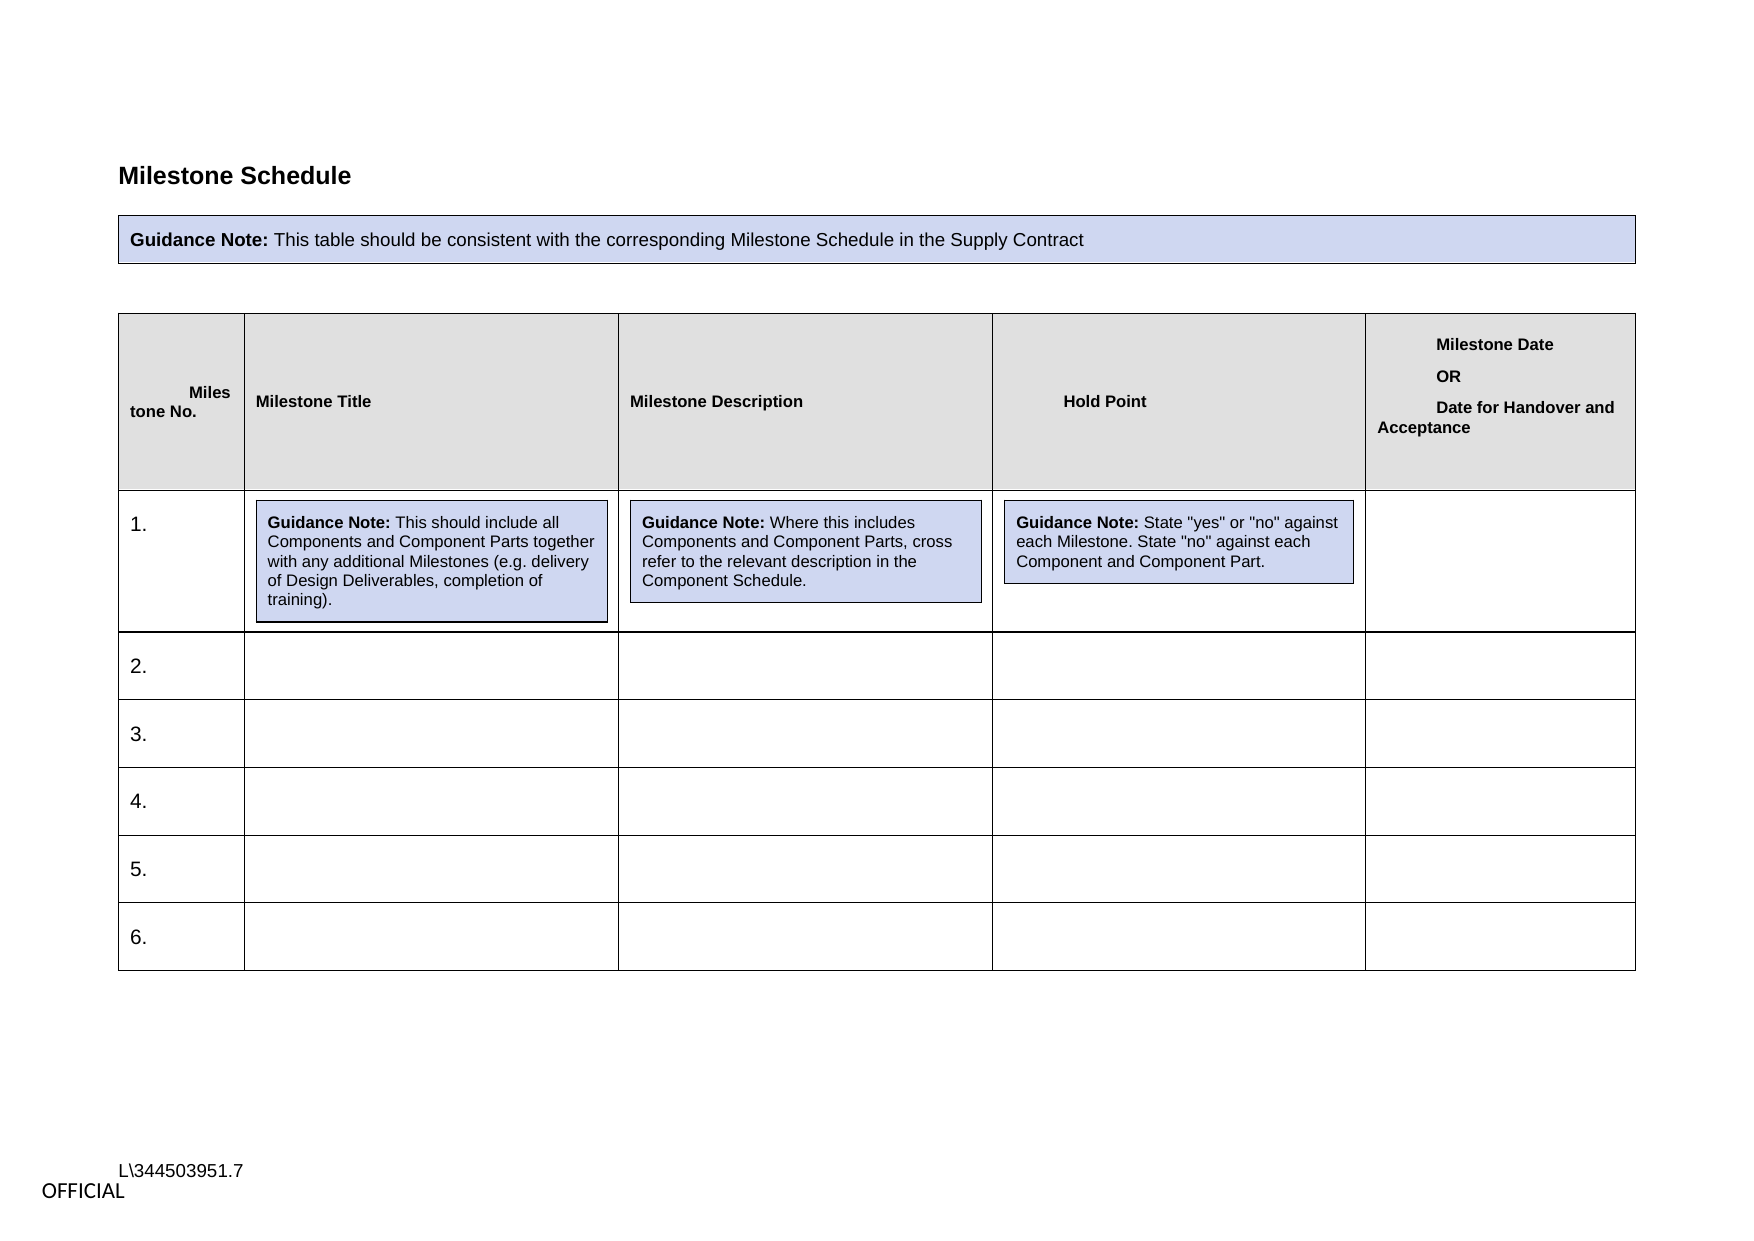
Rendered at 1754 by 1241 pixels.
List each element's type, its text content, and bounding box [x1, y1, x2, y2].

table_cell [245, 836, 618, 902]
table_cell [119, 491, 244, 631]
table_cell [993, 700, 1365, 767]
table_cell [1366, 633, 1635, 699]
table_cell [245, 633, 618, 699]
table_cell [119, 633, 244, 699]
table_cell [993, 768, 1365, 834]
table_cell [993, 633, 1365, 699]
table_cell [993, 836, 1365, 902]
table_header Milestone Description [619, 314, 992, 489]
table_cell [619, 633, 992, 699]
subtitle Milestone Schedule [118, 161, 1636, 190]
table_cell [993, 903, 1365, 970]
table_cell [619, 491, 992, 631]
table_header Milestone No. [119, 314, 244, 489]
table_cell [119, 903, 244, 970]
table_cell [1366, 491, 1635, 631]
table_cell [619, 836, 992, 902]
table_cell [119, 700, 244, 767]
table_header Milestone Title [245, 314, 618, 489]
table_cell [245, 903, 618, 970]
table_header Milestone Date OR Date for Handover and Acceptance [1366, 314, 1635, 489]
table_cell [119, 836, 244, 902]
table_cell [245, 491, 618, 631]
table_cell [119, 768, 244, 834]
table_cell [993, 491, 1365, 631]
table_cell [619, 903, 992, 970]
table_cell [245, 700, 618, 767]
table_cell [619, 768, 992, 834]
table_cell [1366, 700, 1635, 767]
table_header Hold Point [993, 314, 1365, 489]
table_cell [1366, 836, 1635, 902]
table_cell [1366, 903, 1635, 970]
table_header Guidance Note: This table should be consistent with the corresponding Milestone Schedule in the Supply Contract [119, 216, 1635, 262]
table_cell [619, 700, 992, 767]
table_cell [245, 768, 618, 834]
table_cell [1366, 768, 1635, 834]
